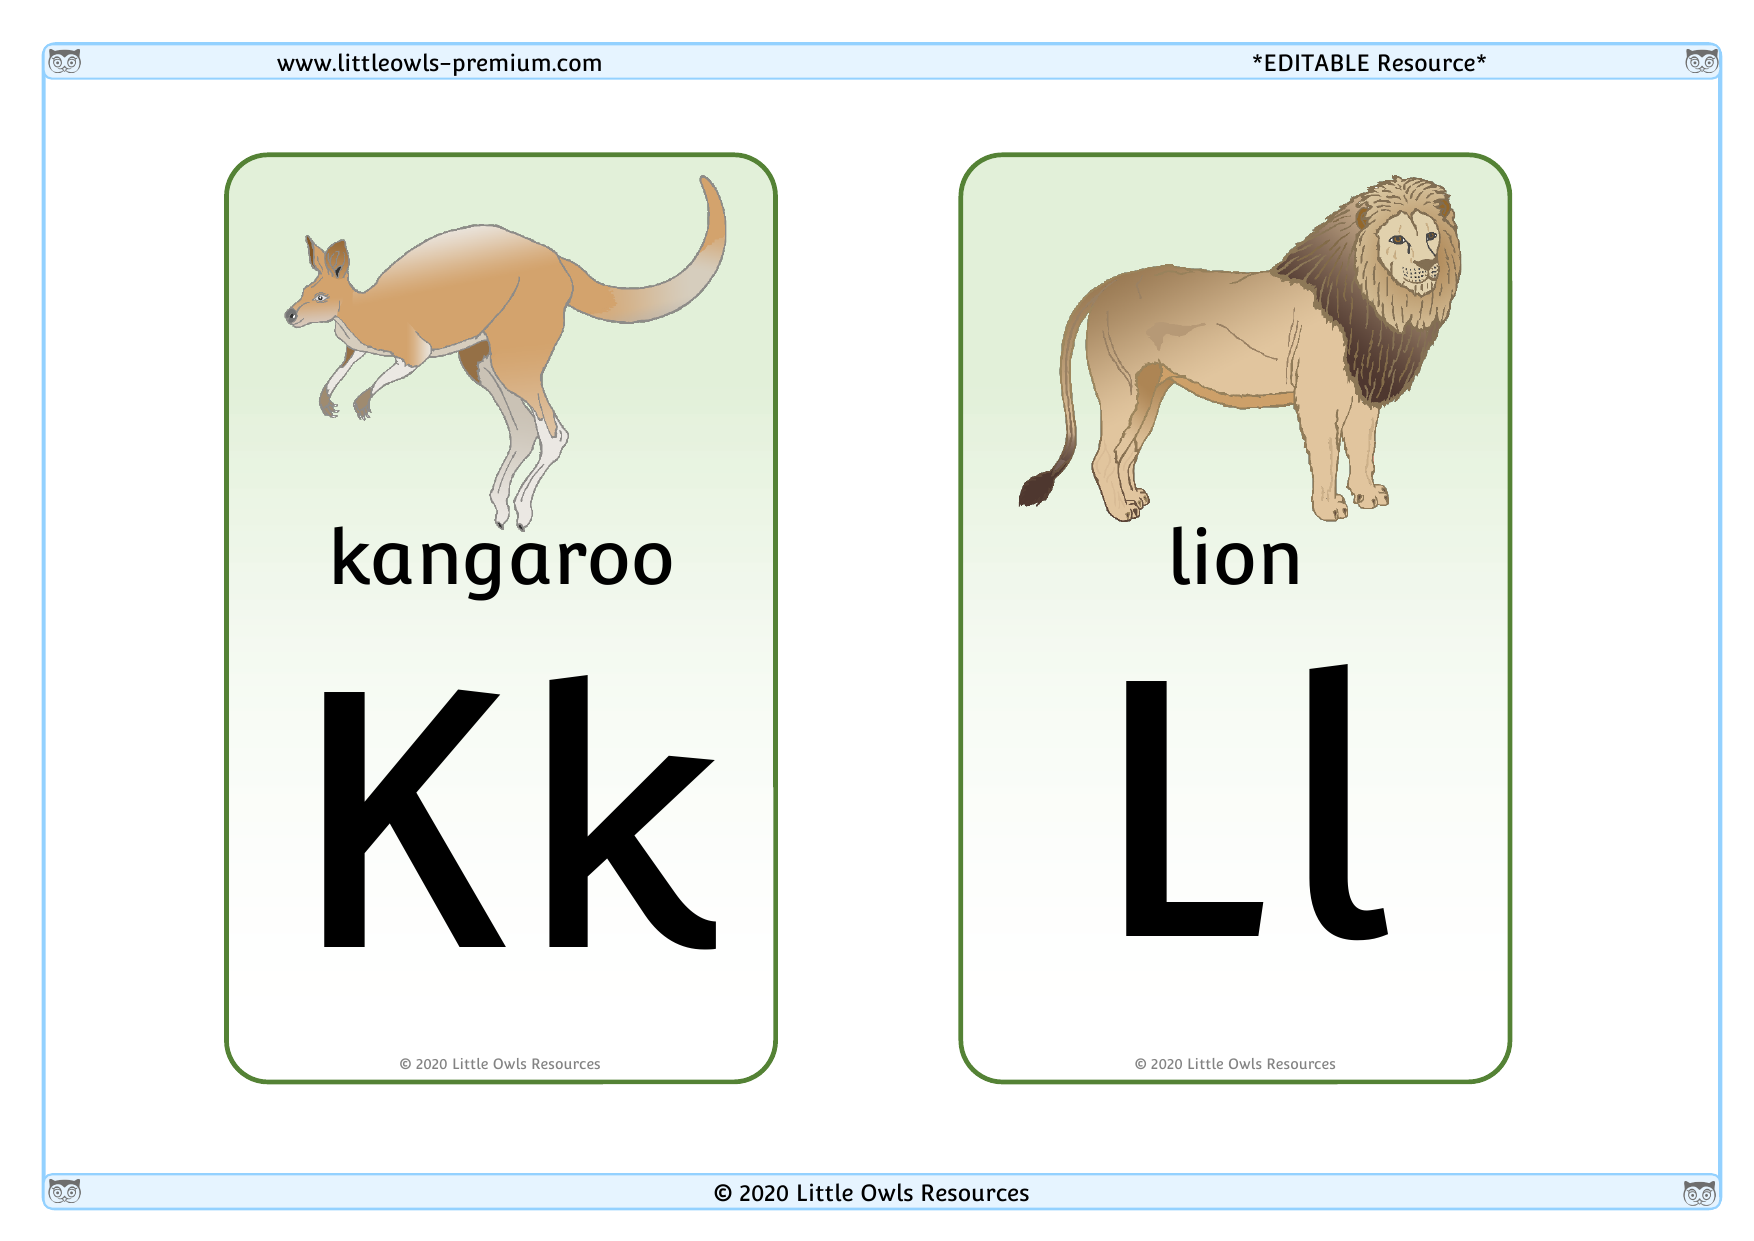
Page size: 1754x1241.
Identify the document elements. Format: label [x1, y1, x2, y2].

picture [1018, 175, 1462, 522]
picture [1680, 44, 1726, 80]
picture [43, 44, 88, 80]
picture [43, 1174, 88, 1210]
picture [1678, 1176, 1723, 1213]
picture [284, 175, 727, 532]
